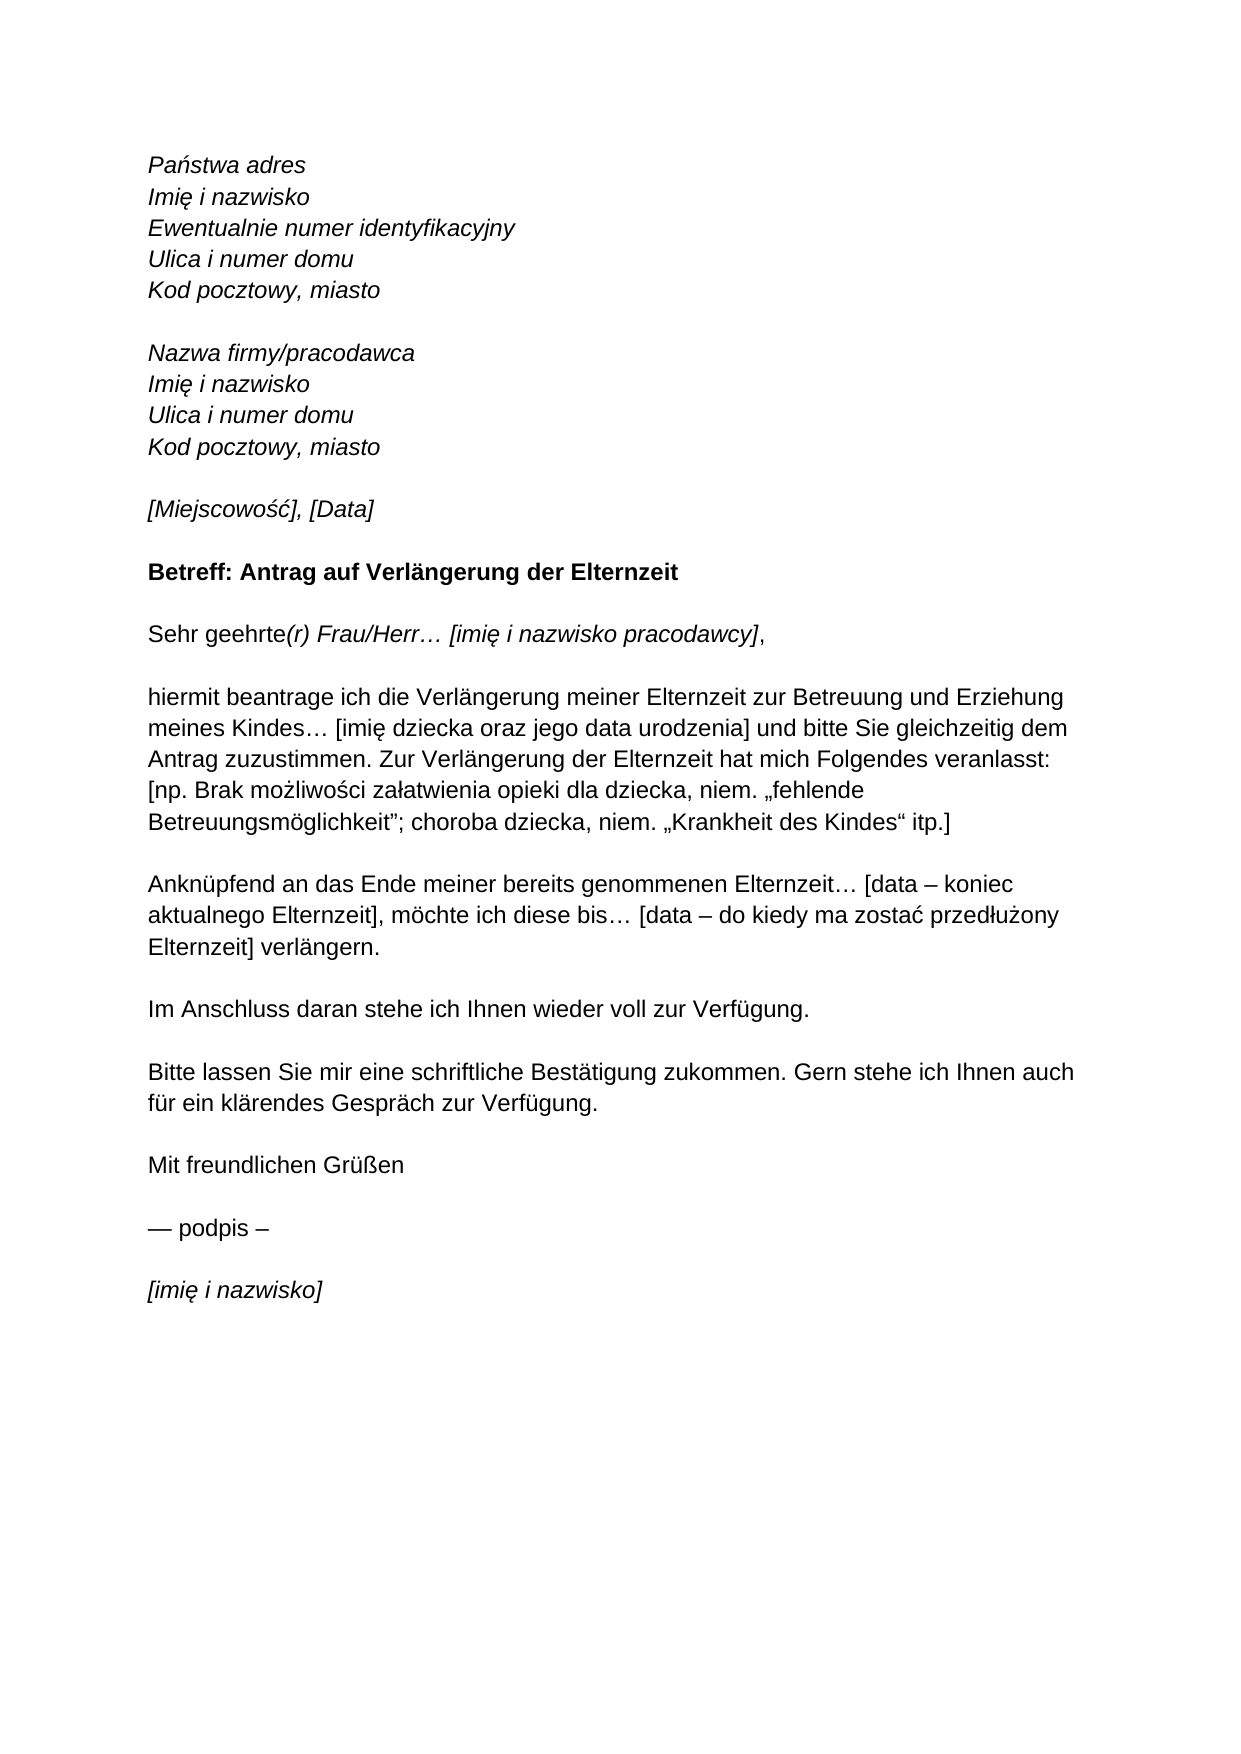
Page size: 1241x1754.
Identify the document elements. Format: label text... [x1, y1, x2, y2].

text Betreff: Antrag auf Verlängerung der Elternzeit [148, 554, 1093, 585]
text Bitte lassen Sie mir eine schriftliche Bestätigung zukommen. Gern stehe ich Ihnen auch für ein klärendes Gespräch zur Verfügung. [148, 1054, 1093, 1116]
text hiermit beantrage ich die Verlängerung meiner Elternzeit zur Betreuung und Erziehung meines Kindes… [imię dziecka oraz jego data urodzenia] und bitte Sie gleichzeitig dem Antrag zuzustimmen. Zur Verlängerung der Elternzeit hat mich Folgendes veranlasst: [np. Brak możliwości załatwienia opieki dla dziecka, niem. „fehlende Betreuungsmöglichkeit”; choroba dziecka, niem. „Krankheit des Kindes“ itp.] [148, 679, 1093, 835]
text Im Anschluss daran stehe ich Ihnen wieder voll zur Verfügung. [148, 991, 1093, 1023]
text Nazwa firmy/pracodawca Imię i nazwisko Ulica i numer domu Kod pocztowy, miasto [148, 335, 1093, 460]
text Anknüpfend an das Ende meiner bereits genommenen Elternzeit… [data – koniec aktualnego Elternzeit], möchte ich diese bis… [data – do kiedy ma zostać przedłużony Elternzeit] verlängern. [148, 866, 1093, 960]
text — podpis – [148, 1210, 1093, 1241]
text Mit freundlichen Grüßen [148, 1148, 1093, 1179]
text Państwa adres Imię i nazwisko Ewentualnie numer identyfikacyjny Ulica i numer domu Kod pocztowy, miasto [148, 148, 1093, 304]
text [Miejscowość], [Data] [148, 491, 1093, 523]
text [imię i nazwisko] [148, 1273, 1093, 1304]
text Sehr geehrte(r) Frau/Herr… [imię i nazwisko pracodawcy], [148, 616, 1093, 648]
